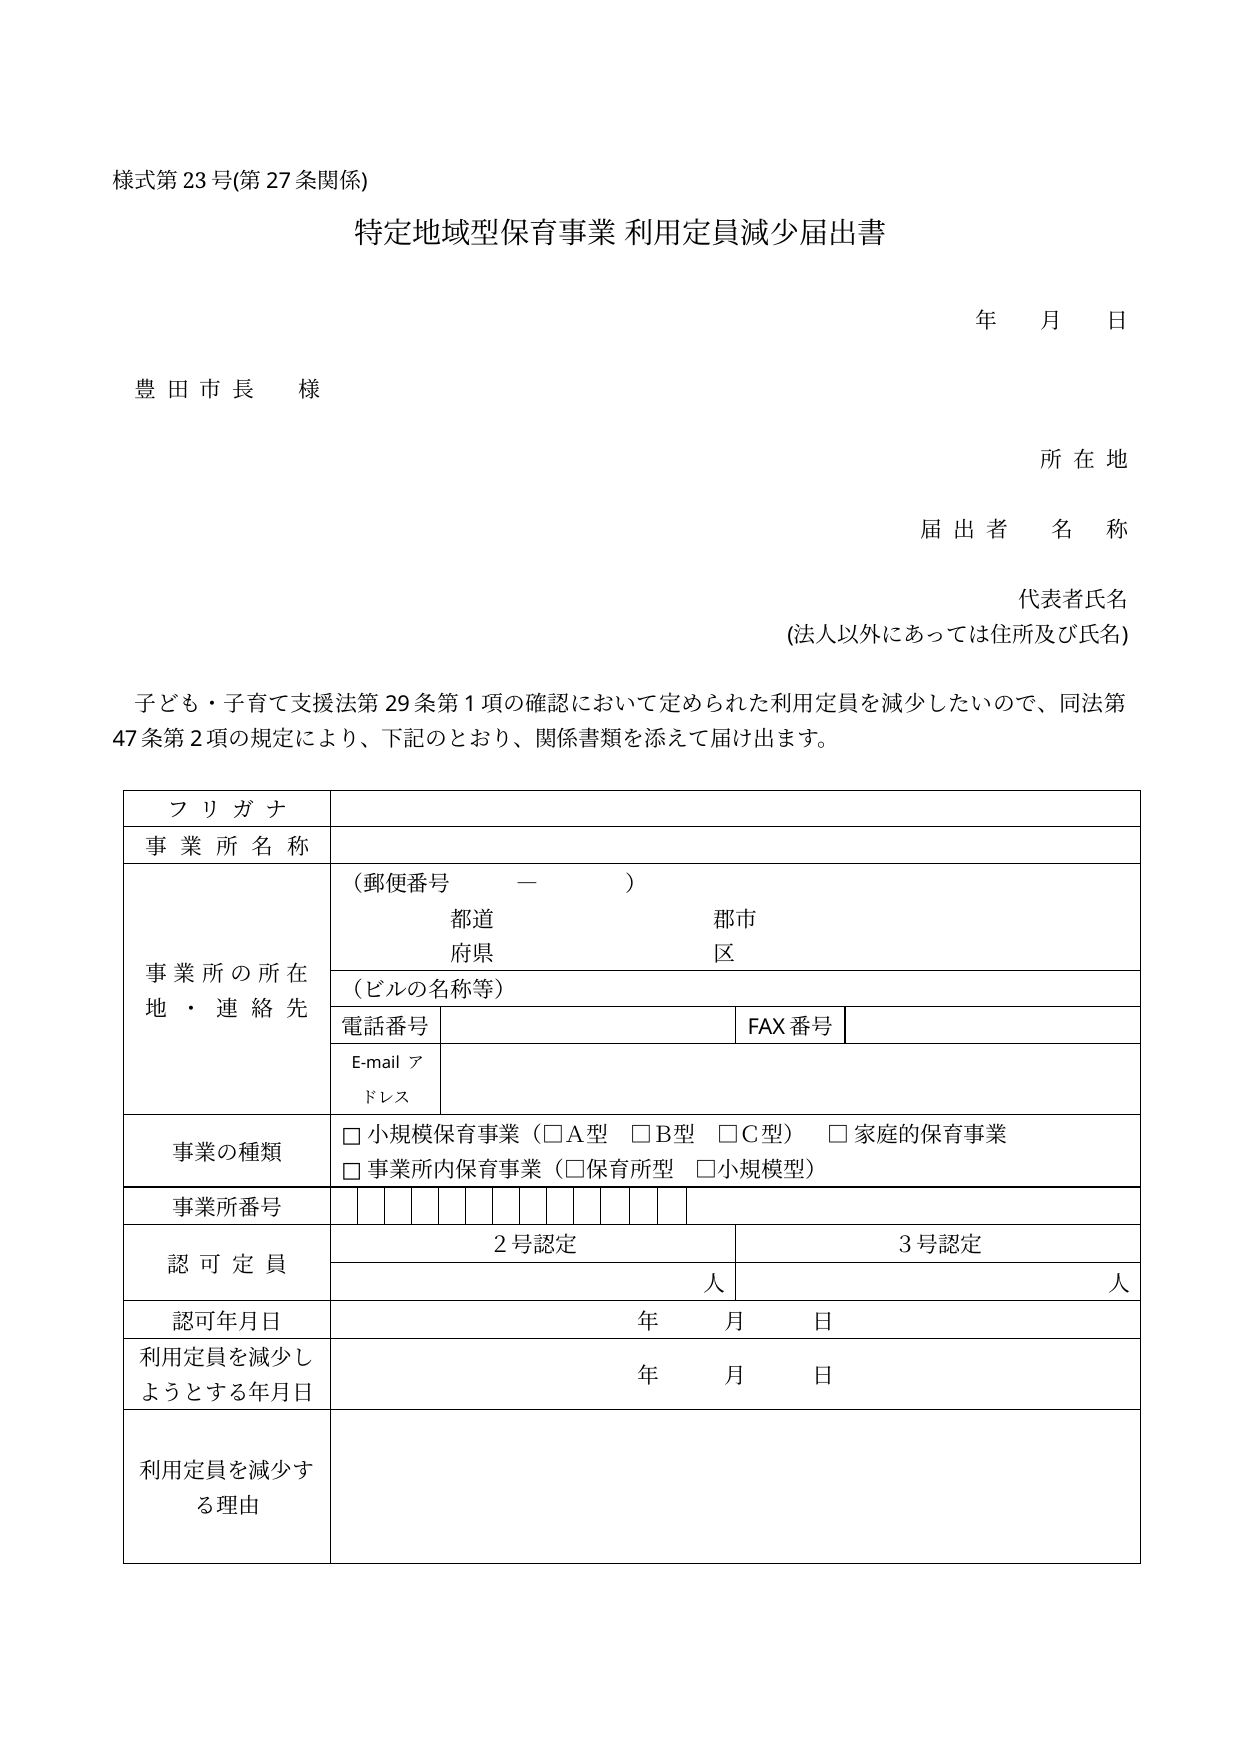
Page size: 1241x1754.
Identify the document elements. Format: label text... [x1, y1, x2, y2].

table_cell 利用定員を減少しようとする年月日 [124, 1339, 330, 1409]
table_cell 認可定員 [124, 1225, 330, 1300]
table_cell [658, 1188, 686, 1224]
text 届出者 名称 [112, 511, 1128, 545]
text 特定地域型保育事業 利用定員減少届出書 [112, 196, 1128, 266]
table_cell [441, 1044, 1140, 1114]
table_cell 認可年月日 [124, 1301, 330, 1338]
table_cell □ 小規模保育事業（□Ａ型 □Ｂ型 □Ｃ型） □ 家庭的保育事業 □ 事業所内保育事業（□保育所型 □小規模型） [331, 1115, 1140, 1186]
table_cell [331, 1410, 1140, 1563]
table_cell [687, 1188, 1140, 1224]
table_cell 事業の種類 [124, 1115, 330, 1186]
table_cell [520, 1188, 546, 1224]
table_cell ２号認定 [331, 1225, 735, 1262]
table_cell E-mailアドレス [331, 1044, 440, 1114]
text 年 月 日 [112, 301, 1128, 336]
table_cell 郡市 区 [703, 899, 1140, 970]
table_cell ３号認定 [736, 1225, 1140, 1262]
table_cell [466, 1188, 492, 1224]
text 代表者氏名 [112, 580, 1128, 615]
table_header [331, 791, 1140, 826]
table_cell [630, 1188, 657, 1224]
table_cell 年 月 日 [331, 1339, 1140, 1409]
table_cell [385, 1188, 411, 1224]
table_cell 年 月 日 [331, 1301, 1140, 1338]
text 子ども・子育て支援法第29条第1項の確認において定められた利用定員を減少したいので、同法第47条第2項の規定により、下記のとおり、関係書類を添えて届け出ます。 [112, 685, 1128, 755]
table_cell 電話番号 [331, 1007, 440, 1043]
table_cell FAX番号 [736, 1007, 844, 1043]
table_cell （郵便番号 ― ） [331, 864, 1140, 899]
text 豊田市長 様 [112, 371, 1128, 406]
table_cell 事業所の所在地・連絡先 [124, 864, 330, 1114]
table_cell [493, 1188, 519, 1224]
table_cell 利用定員を減少する理由 [124, 1410, 330, 1563]
table_cell [846, 1007, 1140, 1043]
table_cell [358, 1188, 384, 1224]
table_cell [412, 1188, 438, 1224]
table_cell 人 [736, 1263, 1140, 1300]
text 様式第23号(第27条関係) [112, 162, 1128, 196]
table_cell [547, 1188, 573, 1224]
table_cell [441, 1007, 735, 1043]
text 所在地 [112, 441, 1128, 476]
table_cell 事業所名称 [124, 827, 330, 863]
table_cell [574, 1188, 600, 1224]
table_cell [331, 1188, 357, 1224]
table_cell [601, 1188, 629, 1224]
table_cell 人 [331, 1263, 735, 1300]
text (法人以外にあっては住所及び氏名) [112, 615, 1128, 650]
table_cell [331, 827, 1140, 863]
table_cell 都道 府県 [331, 899, 703, 970]
table_cell [439, 1188, 465, 1224]
table_cell 事業所番号 [124, 1188, 330, 1224]
table_header フリガナ [124, 791, 330, 826]
table_cell （ビルの名称等） [331, 971, 1140, 1006]
